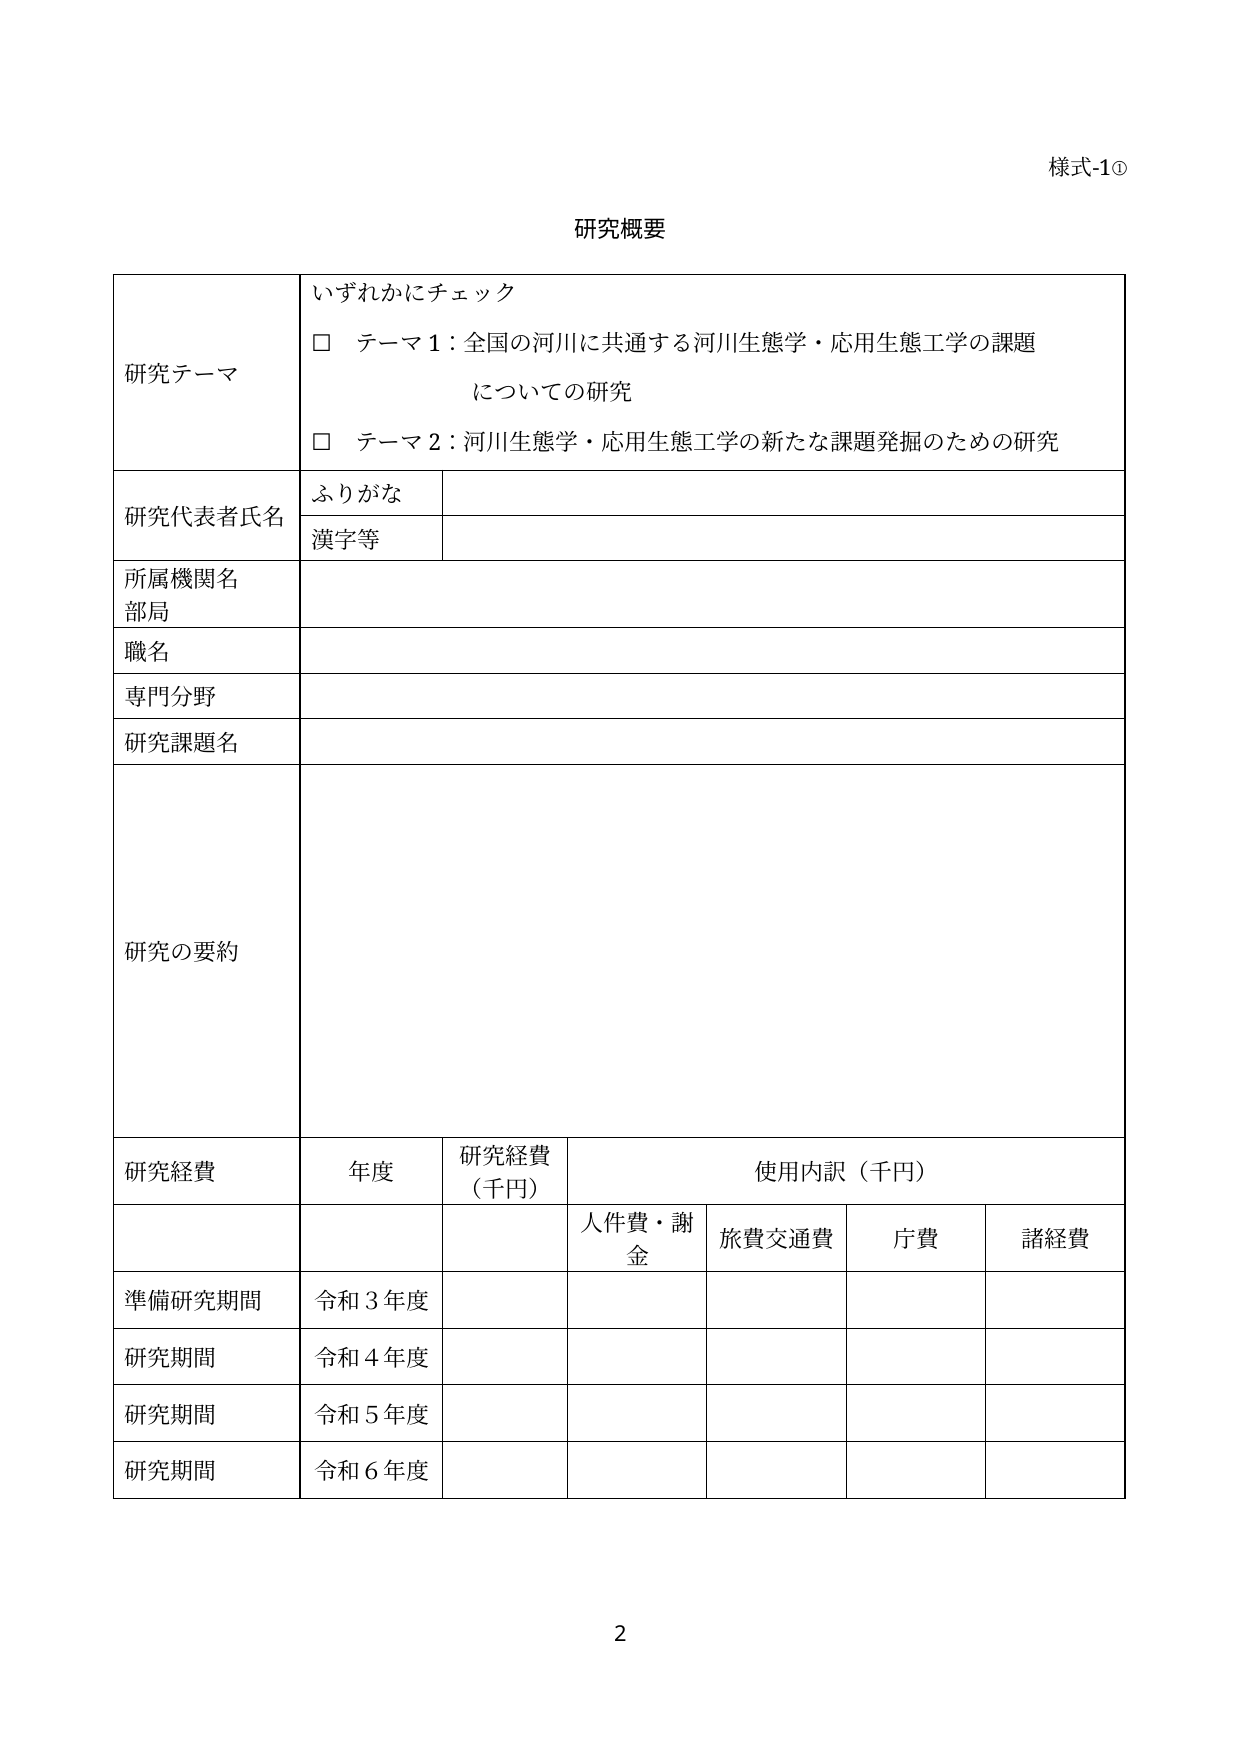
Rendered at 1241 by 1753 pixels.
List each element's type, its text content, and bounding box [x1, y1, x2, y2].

table_cell 令和４年度 [301, 1329, 442, 1384]
table_cell 職名 [114, 628, 299, 673]
table_cell 漢字等 [301, 516, 442, 560]
table_header 研究テーマ [114, 275, 299, 469]
table_cell 庁費 [847, 1205, 985, 1271]
table_cell [847, 1329, 985, 1384]
table_cell [443, 1385, 567, 1441]
table_cell [707, 1385, 846, 1441]
table_header いずれかにチェック テーマ1：全国の河川に共通する河川生態学・応用生態工学の課題 についての研究 テーマ2：河川生態学・応用生態工学の新たな課題発掘のための研究 [301, 275, 1124, 469]
table_cell [847, 1272, 985, 1327]
table_cell 使用内訳（千円） [568, 1138, 1124, 1204]
table_cell 研究期間 [114, 1385, 299, 1441]
table_cell [986, 1329, 1124, 1384]
table_cell 令和６年度 [301, 1442, 442, 1498]
table_cell [707, 1272, 846, 1327]
text 研究概要 [112, 211, 1128, 244]
table_cell [443, 471, 1124, 515]
table_cell [986, 1442, 1124, 1498]
table_cell [568, 1272, 706, 1327]
table_cell 人件費・謝金 [568, 1205, 706, 1271]
table_cell 所属機関名 部局 [114, 561, 299, 627]
table_cell [301, 1205, 442, 1271]
table_cell 研究課題名 [114, 719, 299, 763]
table_cell [443, 1329, 567, 1384]
table_cell [986, 1272, 1124, 1327]
table_cell [301, 765, 1124, 1137]
table_cell 研究期間 [114, 1442, 299, 1498]
table_cell [568, 1329, 706, 1384]
table_cell ふりがな [301, 471, 442, 515]
table_cell [847, 1385, 985, 1441]
table_cell [707, 1329, 846, 1384]
table_cell 研究代表者氏名 [114, 471, 299, 560]
table_cell [986, 1385, 1124, 1441]
table_cell [114, 1205, 299, 1271]
text 様式-1① [112, 150, 1128, 182]
table_cell 研究の要約 [114, 765, 299, 1137]
table_cell [443, 516, 1124, 560]
table_cell [301, 674, 1124, 718]
table_cell 年度 [301, 1138, 442, 1204]
table_cell 諸経費 [986, 1205, 1124, 1271]
table_cell [301, 561, 1124, 627]
table_cell [568, 1442, 706, 1498]
table_cell 準備研究期間 [114, 1272, 299, 1327]
table_cell 旅費交通費 [707, 1205, 846, 1271]
table_cell 専門分野 [114, 674, 299, 718]
table_cell [707, 1442, 846, 1498]
table_cell 研究経費 [114, 1138, 299, 1204]
table_cell 令和５年度 [301, 1385, 442, 1441]
table_cell 研究期間 [114, 1329, 299, 1384]
table_cell [568, 1385, 706, 1441]
table_cell [443, 1205, 567, 1271]
table_cell 令和３年度 [301, 1272, 442, 1327]
table_cell [847, 1442, 985, 1498]
table_cell [301, 628, 1124, 673]
table_cell [443, 1442, 567, 1498]
table_cell [301, 719, 1124, 763]
table_cell 研究経費 （千円） [443, 1138, 567, 1204]
table_cell [443, 1272, 567, 1327]
